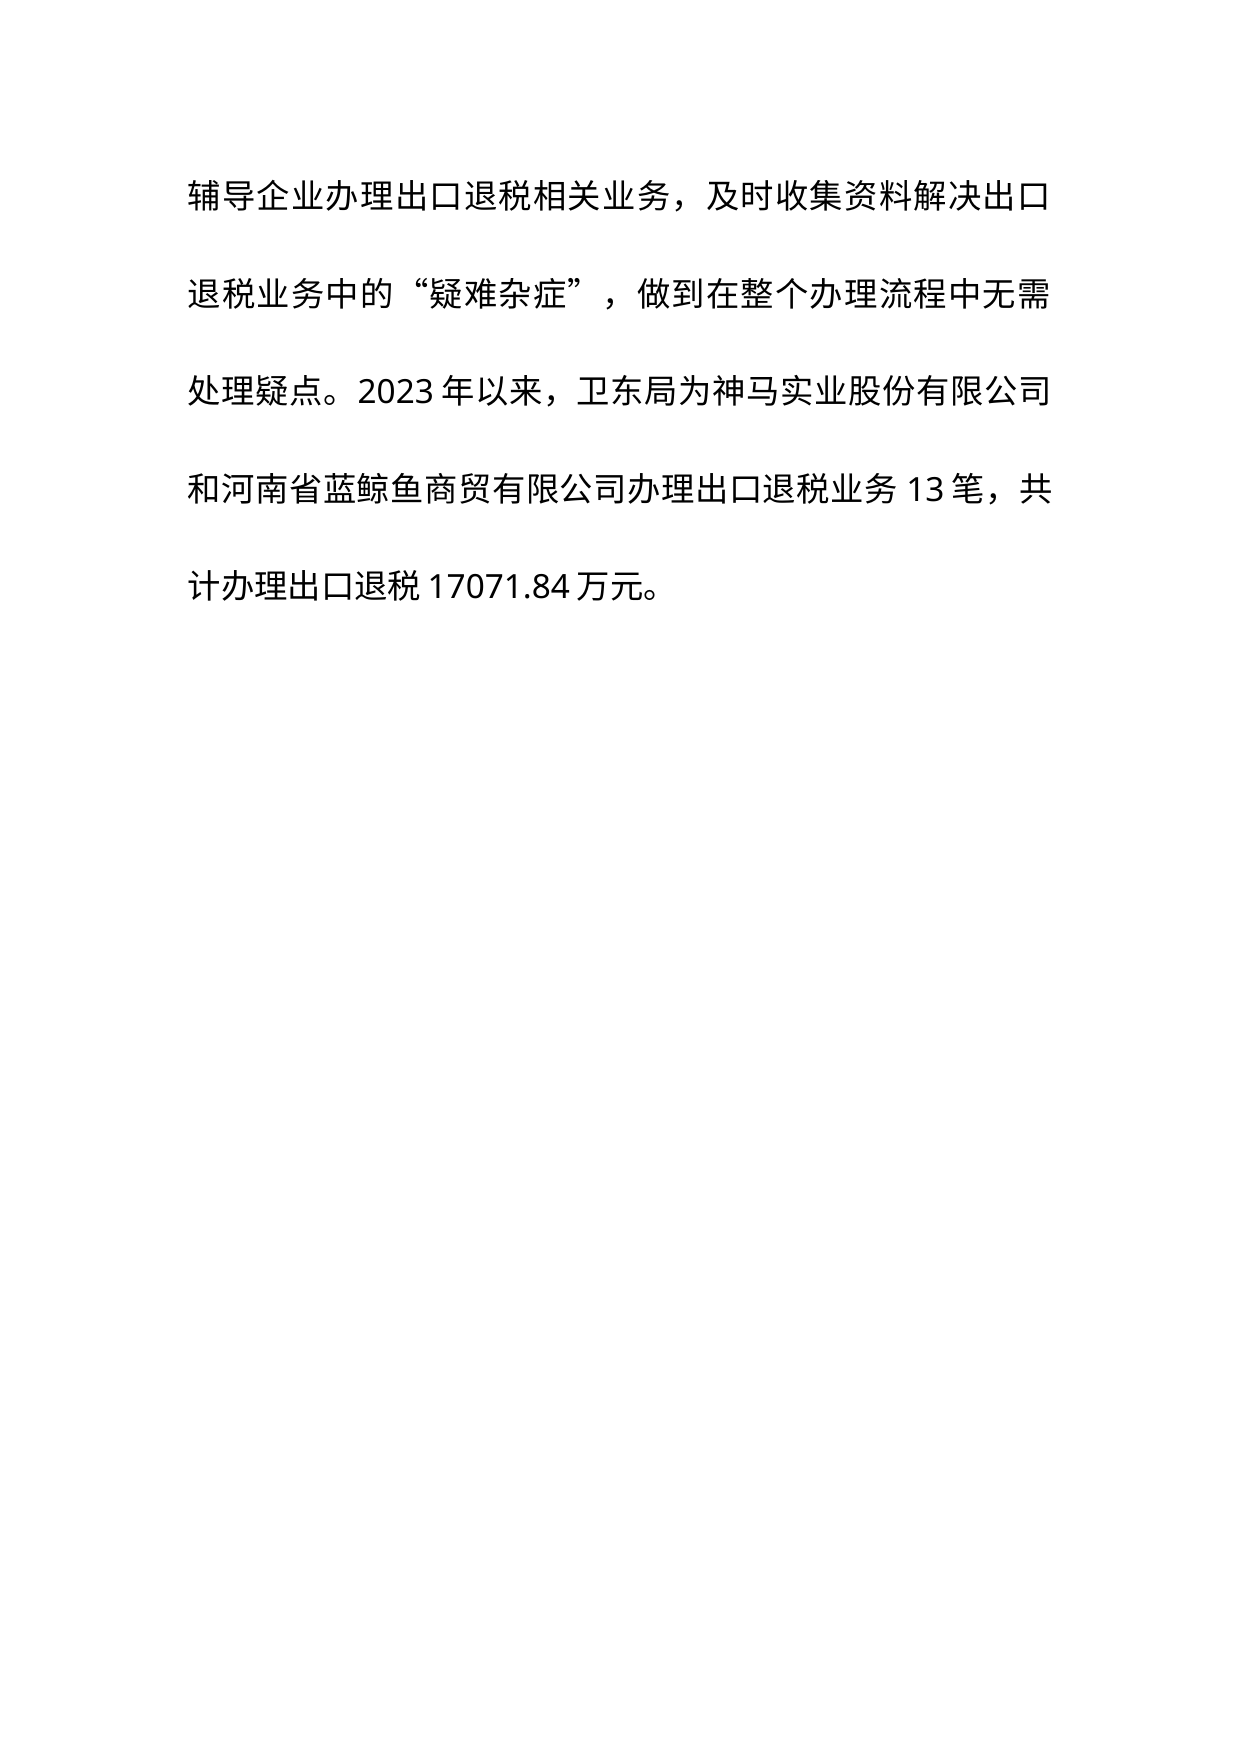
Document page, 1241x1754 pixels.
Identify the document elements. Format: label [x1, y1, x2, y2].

text [187, 162, 1053, 617]
